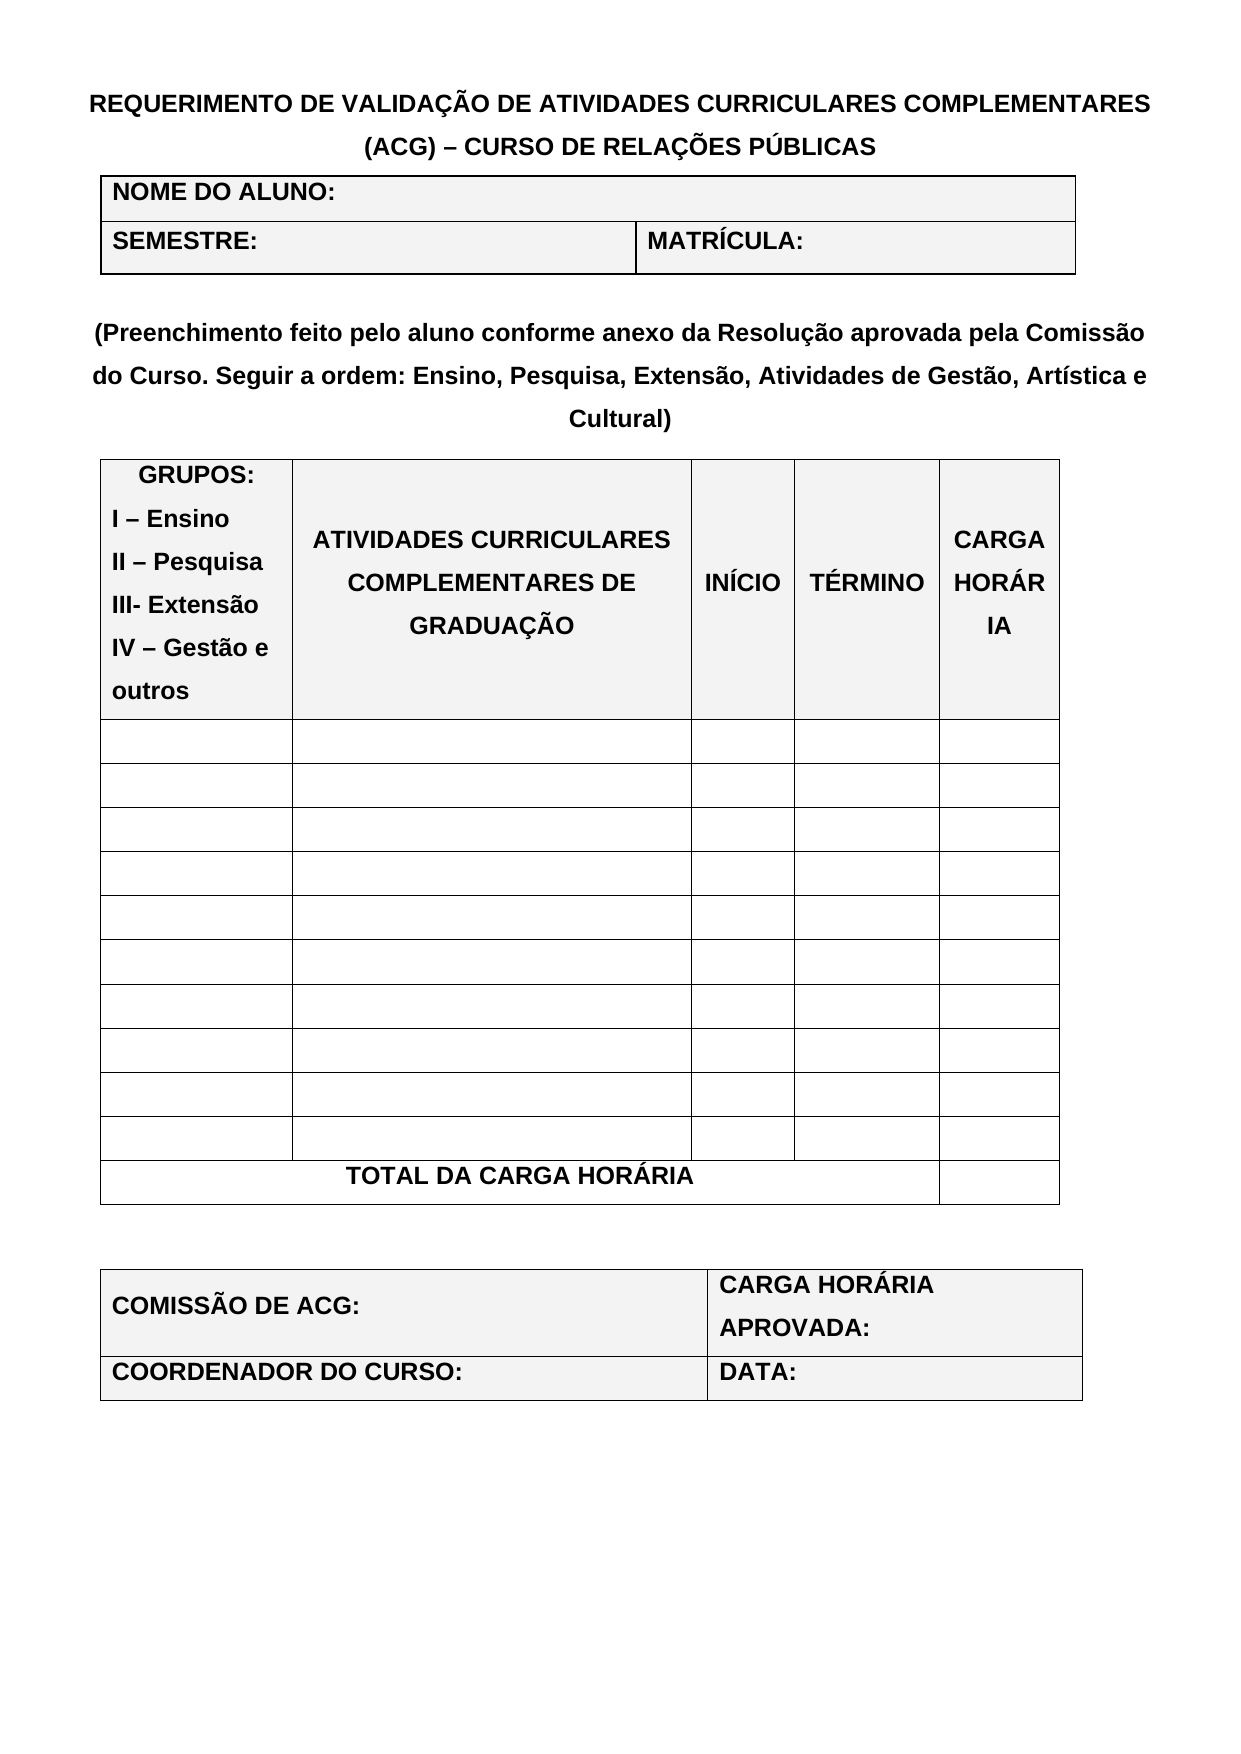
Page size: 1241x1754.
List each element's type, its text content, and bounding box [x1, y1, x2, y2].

table_cell [940, 1029, 1059, 1072]
table_header INÍCIO [692, 460, 794, 719]
table_cell [940, 808, 1059, 851]
table_cell [293, 896, 691, 939]
table_cell [692, 808, 794, 851]
table_header NOME DO ALUNO: [102, 177, 1075, 221]
table_cell [101, 1117, 292, 1160]
table_cell [293, 720, 691, 763]
table_header CARGA HORÁRIA APROVADA: [708, 1270, 1082, 1356]
table_cell [940, 1161, 1059, 1204]
table_cell [940, 720, 1059, 763]
table_cell [293, 985, 691, 1027]
table_cell [692, 1029, 794, 1072]
table_header ATIVIDADES CURRICULARES COMPLEMENTARES DE GRADUAÇÃO [293, 460, 691, 719]
table_cell [795, 896, 939, 939]
table_cell [692, 896, 794, 939]
table_cell [293, 764, 691, 807]
table_cell [293, 808, 691, 851]
table_cell [293, 852, 691, 895]
table_cell [692, 940, 794, 983]
table_cell [940, 896, 1059, 939]
table_cell [940, 852, 1059, 895]
text REQUERIMENTO DE VALIDAÇÃO DE ATIVIDADES CURRICULARES COMPLEMENTARES (ACG) – CURSO DE RELAÇÕES PÚBLICAS [89, 89, 1152, 161]
table_cell COORDENADOR DO CURSO: [101, 1357, 707, 1400]
table_cell [795, 1029, 939, 1072]
table_cell TOTAL DA CARGA HORÁRIA [101, 1161, 939, 1204]
table_cell [692, 764, 794, 807]
table_cell [293, 1117, 691, 1160]
table_cell [101, 985, 292, 1027]
table_cell [795, 764, 939, 807]
table_cell [795, 940, 939, 983]
table_cell [940, 985, 1059, 1027]
table_cell [940, 764, 1059, 807]
table_cell [940, 1117, 1059, 1160]
table_cell [940, 940, 1059, 983]
table_cell [692, 985, 794, 1027]
table_cell [692, 1073, 794, 1116]
table_cell [293, 1029, 691, 1072]
table_cell [795, 985, 939, 1027]
table_cell [795, 720, 939, 763]
table_cell [101, 896, 292, 939]
table_cell [692, 720, 794, 763]
table_cell [101, 808, 292, 851]
table_cell [101, 1029, 292, 1072]
table_header CARGA HORÁRIA [940, 460, 1059, 719]
table_cell [795, 808, 939, 851]
table_cell [692, 852, 794, 895]
table_cell [101, 764, 292, 807]
table_cell MATRÍCULA: [637, 222, 1075, 273]
table_cell [101, 940, 292, 983]
table_cell [293, 940, 691, 983]
table_cell [692, 1117, 794, 1160]
table_cell [101, 1073, 292, 1116]
text (Preenchimento feito pelo aluno conforme anexo da Resolução aprovada pela Comissão do Curso. Seguir a ordem: Ensino, Pesquisa, Extensão, Atividades de Gestão, Artística e Cultural) [89, 317, 1152, 432]
table_cell [101, 720, 292, 763]
table_cell [795, 1117, 939, 1160]
table_cell [795, 852, 939, 895]
table_cell [795, 1073, 939, 1116]
table_cell [101, 852, 292, 895]
table_cell [293, 1073, 691, 1116]
table_cell SEMESTRE: [102, 222, 635, 273]
table_header COMISSÃO DE ACG: [101, 1270, 707, 1356]
table_header TÉRMINO [795, 460, 939, 719]
table_cell [940, 1073, 1059, 1116]
table_header GRUPOS: I – Ensino II – Pesquisa III- Extensão IV – Gestão e outros [101, 460, 292, 719]
table_cell DATA: [708, 1357, 1082, 1400]
